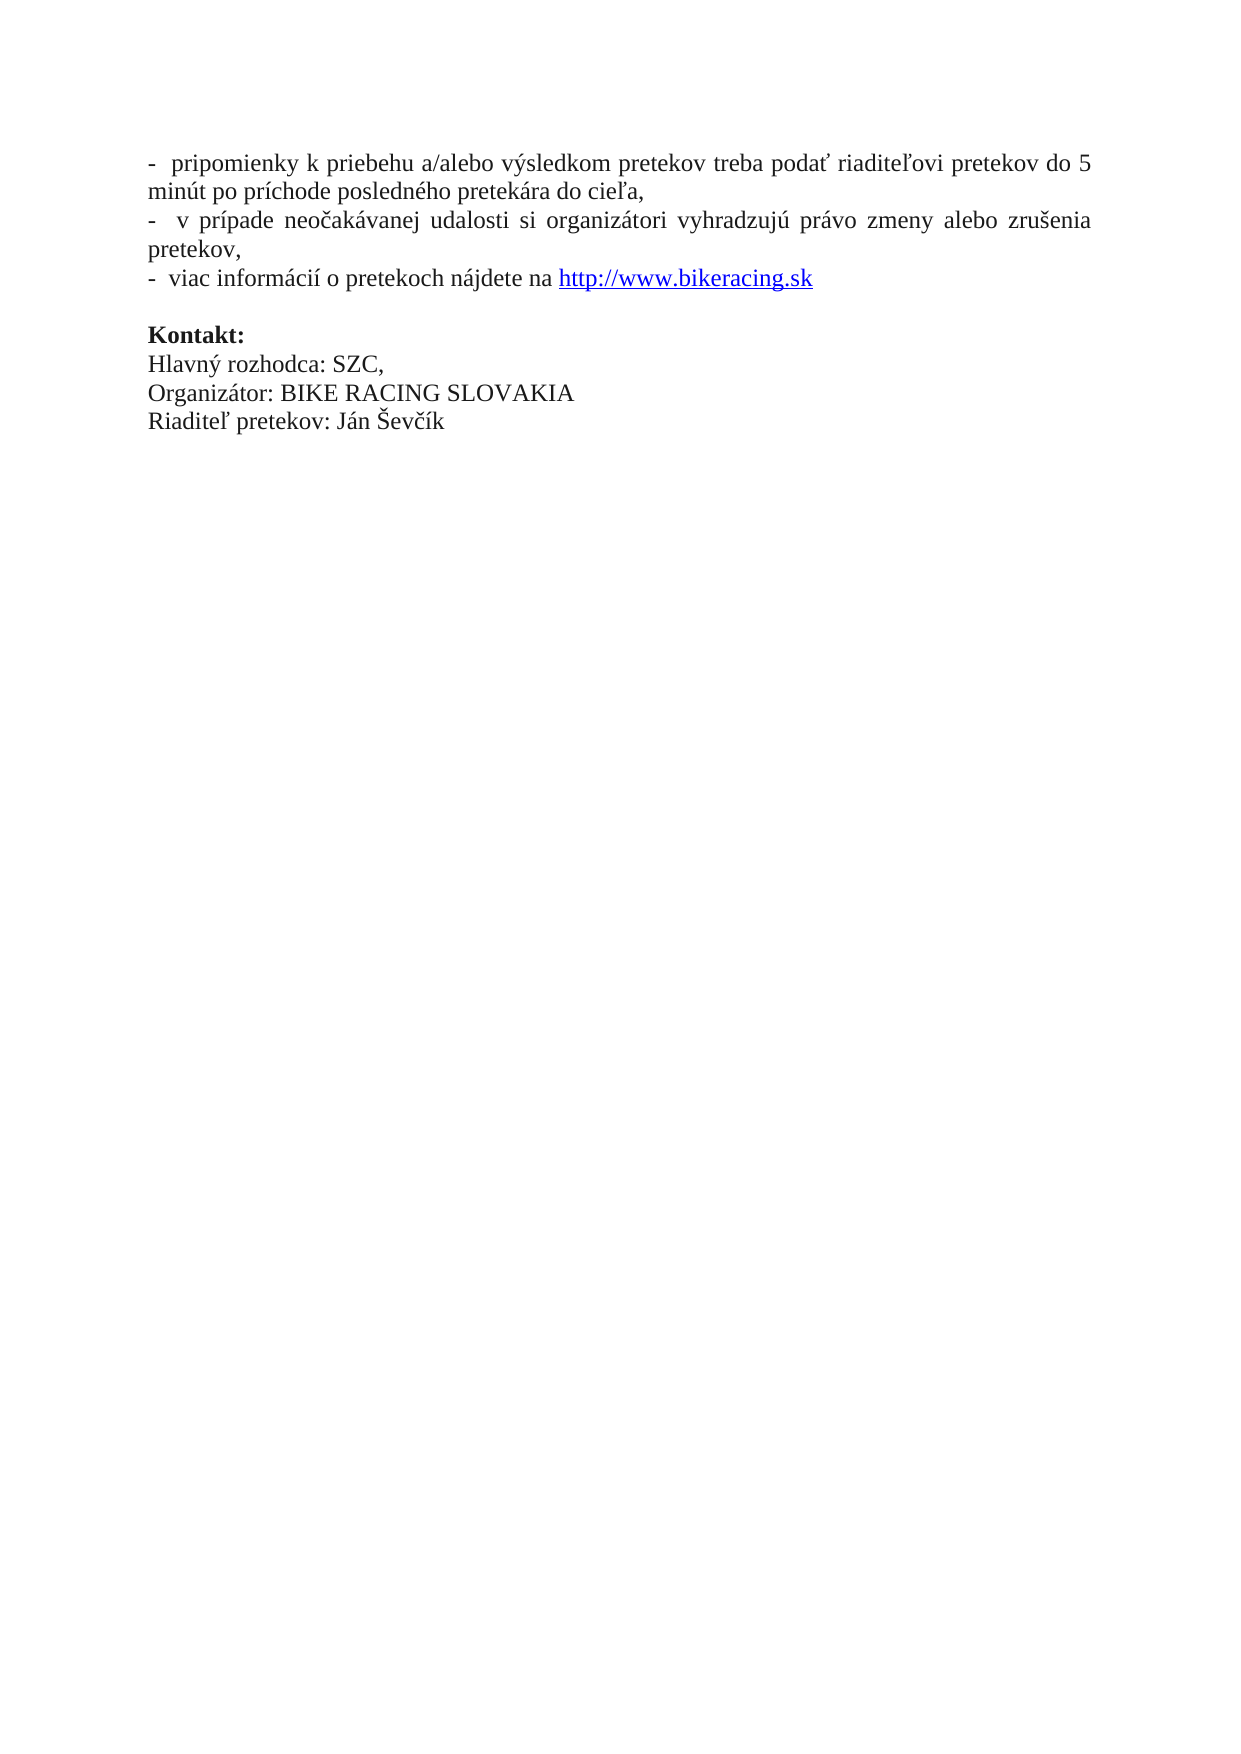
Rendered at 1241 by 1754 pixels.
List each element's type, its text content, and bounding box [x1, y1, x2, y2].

text Kontakt: [148, 320, 1093, 349]
text - viac informácií o pretekoch nájdete na http://www.bikeracing.sk [148, 263, 1093, 291]
text Organizátor: BIKE RACING SLOVAKIA [148, 378, 1093, 406]
text - v prípade neočakávanej udalosti si organizátori vyhradzujú právo zmeny alebo zrušenia pretekov, [148, 205, 1093, 263]
text Hlavný rozhodca: SZC, [148, 349, 1093, 378]
text - pripomienky k priebehu a/alebo výsledkom pretekov treba podať riaditeľovi pretekov do 5 minút po príchode posledného pretekára do cieľa, [148, 148, 1093, 205]
text Riaditeľ pretekov: Ján Ševčík [148, 406, 1093, 435]
